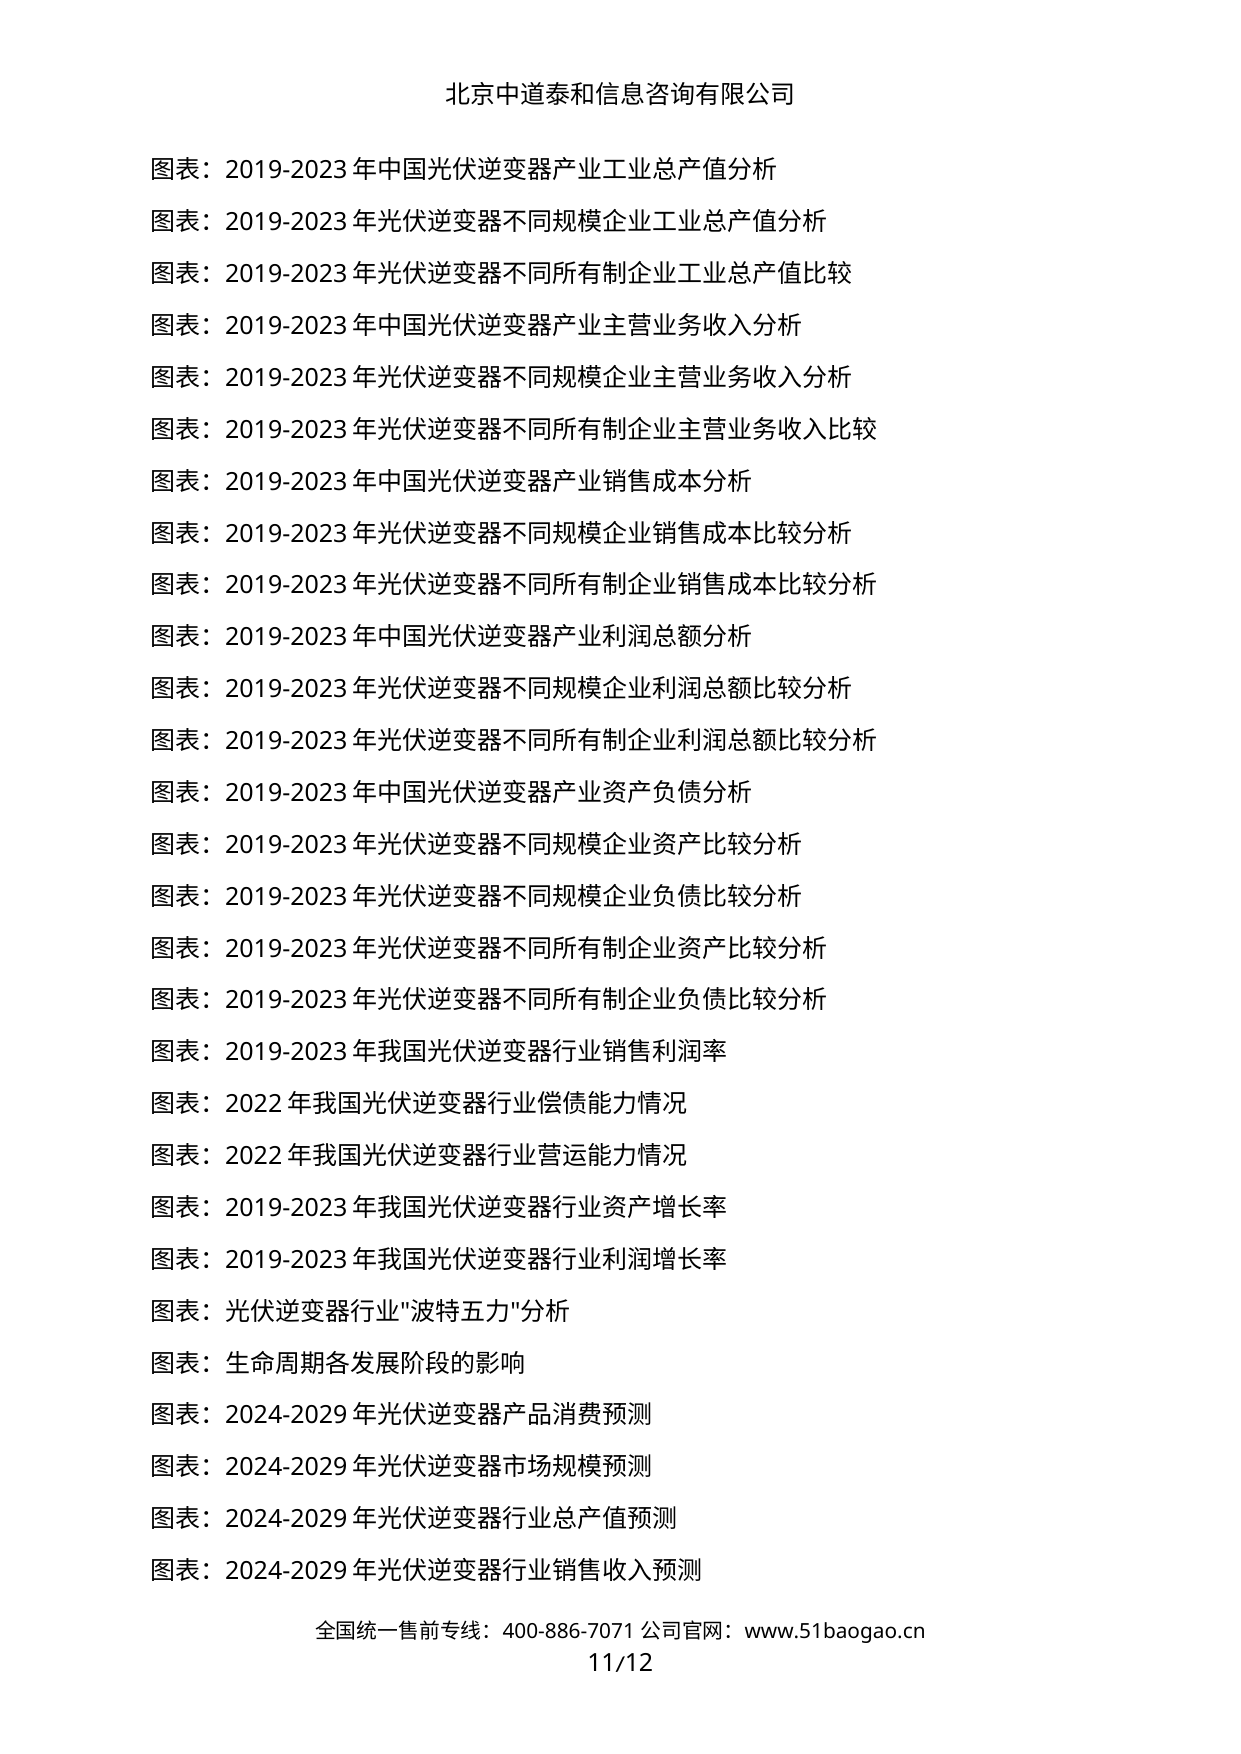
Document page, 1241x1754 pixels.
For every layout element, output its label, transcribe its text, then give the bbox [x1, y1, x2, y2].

text 图表：2019-2023年光伏逆变器不同所有制企业利润总额比较分析 [150, 721, 1090, 757]
text 图表：2019-2023年我国光伏逆变器行业资产增长率 [150, 1187, 1090, 1224]
text 图表：2019-2023年光伏逆变器不同规模企业工业总产值分析 [150, 202, 1090, 238]
text 图表：2019-2023年光伏逆变器不同规模企业销售成本比较分析 [150, 513, 1090, 549]
text 图表：2019-2023年光伏逆变器不同所有制企业主营业务收入比较 [150, 409, 1090, 446]
text 图表：2022年我国光伏逆变器行业营运能力情况 [150, 1136, 1090, 1172]
text 图表：2019-2023年我国光伏逆变器行业销售利润率 [150, 1032, 1090, 1068]
text 图表：2019-2023年光伏逆变器不同所有制企业资产比较分析 [150, 928, 1090, 964]
text 图表：2019-2023年中国光伏逆变器产业利润总额分析 [150, 617, 1090, 653]
text 图表：2019-2023年中国光伏逆变器产业主营业务收入分析 [150, 306, 1090, 342]
text 图表：2019-2023年光伏逆变器不同所有制企业负债比较分析 [150, 980, 1090, 1016]
text 图表：2019-2023年光伏逆变器不同规模企业资产比较分析 [150, 824, 1090, 861]
text 图表：2024-2029年光伏逆变器市场规模预测 [150, 1447, 1090, 1483]
text 图表：2019-2023年中国光伏逆变器产业资产负债分析 [150, 772, 1090, 809]
text 图表：2019-2023年光伏逆变器不同所有制企业销售成本比较分析 [150, 565, 1090, 601]
text 图表：2024-2029年光伏逆变器行业销售收入预测 [150, 1551, 1090, 1587]
text 图表：2019-2023年中国光伏逆变器产业工业总产值分析 [150, 150, 1090, 186]
text 图表：2019-2023年我国光伏逆变器行业利润增长率 [150, 1239, 1090, 1276]
text 图表：光伏逆变器行业"波特五力"分析 [150, 1291, 1090, 1327]
text 图表：2022年我国光伏逆变器行业偿债能力情况 [150, 1084, 1090, 1120]
text 图表：生命周期各发展阶段的影响 [150, 1343, 1090, 1379]
text 图表：2019-2023年光伏逆变器不同规模企业利润总额比较分析 [150, 669, 1090, 705]
text 图表：2024-2029年光伏逆变器产品消费预测 [150, 1395, 1090, 1431]
text 图表：2024-2029年光伏逆变器行业总产值预测 [150, 1499, 1090, 1535]
text 图表：2019-2023年光伏逆变器不同规模企业主营业务收入分析 [150, 357, 1090, 394]
text 图表：2019-2023年中国光伏逆变器产业销售成本分析 [150, 461, 1090, 497]
text 图表：2019-2023年光伏逆变器不同规模企业负债比较分析 [150, 876, 1090, 912]
text 图表：2019-2023年光伏逆变器不同所有制企业工业总产值比较 [150, 254, 1090, 290]
